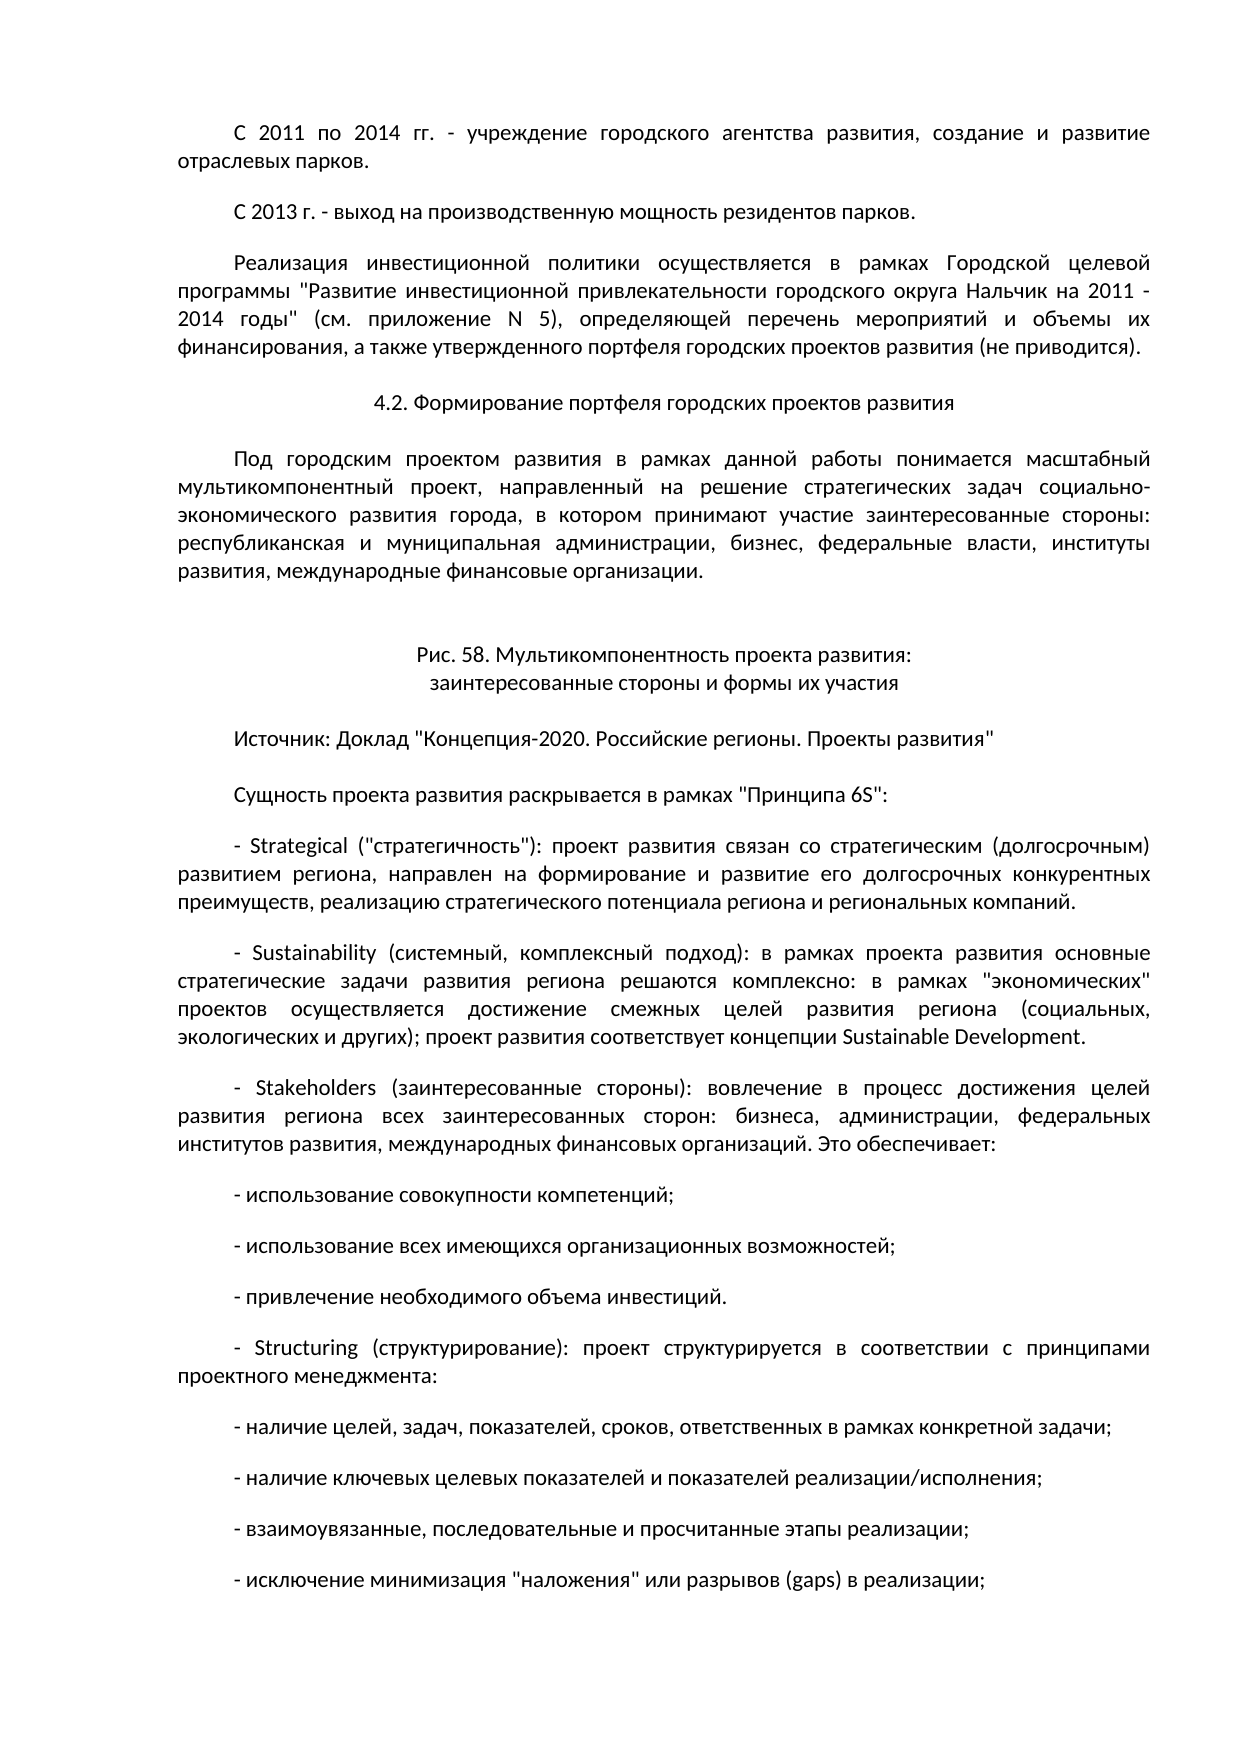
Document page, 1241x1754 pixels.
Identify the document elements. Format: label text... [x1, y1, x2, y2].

text 4.2. Формирование портфеля городских проектов развития [177, 388, 1152, 416]
text - взаимоувязанные, последовательные и просчитанные этапы реализации; [177, 1514, 1152, 1542]
text - привлечение необходимого объема инвестиций. [177, 1282, 1152, 1310]
text - Stakeholders (заинтересованные стороны): вовлечение в процесс достижения целей развития региона всех заинтересованных сторон: бизнеса, администрации, федеральных институтов развития, международных финансовых организаций. Это обеспечивает: [177, 1073, 1152, 1157]
text Сущность проекта развития раскрывается в рамках "Принципа 6S": [177, 780, 1152, 808]
text - наличие целей, задач, показателей, сроков, ответственных в рамках конкретной задачи; [177, 1412, 1152, 1440]
text - использование всех имеющихся организационных возможностей; [177, 1231, 1152, 1259]
text Под городским проектом развития в рамках данной работы понимается масштабный мультикомпонентный проект, направленный на решение стратегических задач социально-экономического развития города, в котором принимают участие заинтересованные стороны: республиканская и муниципальная администрации, бизнес, федеральные власти, институты развития, международные финансовые организации. [177, 444, 1152, 584]
text - Structuring (структурирование): проект структурируется в соответствии с принципами проектного менеджмента: [177, 1333, 1152, 1389]
text заинтересованные стороны и формы их участия [177, 668, 1152, 696]
text - наличие ключевых целевых показателей и показателей реализации/исполнения; [177, 1463, 1152, 1491]
text Источник: Доклад "Концепция-2020. Российские регионы. Проекты развития" [177, 724, 1152, 752]
text С 2013 г. - выход на производственную мощность резидентов парков. [177, 197, 1152, 225]
text - использование совокупности компетенций; [177, 1180, 1152, 1208]
text Реализация инвестиционной политики осуществляется в рамках Городской целевой программы "Развитие инвестиционной привлекательности городского округа Нальчик на 2011 - 2014 годы" (см. приложение N 5), определяющей перечень мероприятий и объемы их финансирования, а также утвержденного портфеля городских проектов развития (не приводится). [177, 248, 1152, 360]
text - исключение минимизация "наложения" или разрывов (gaps) в реализации; [177, 1565, 1152, 1593]
text Рис. 58. Мультикомпонентность проекта развития: [177, 640, 1152, 668]
text - Strategical ("стратегичность"): проект развития связан со стратегическим (долгосрочным) развитием региона, направлен на формирование и развитие его долгосрочных конкурентных преимуществ, реализацию стратегического потенциала региона и региональных компаний. [177, 831, 1152, 915]
text С 2011 по 2014 гг. - учреждение городского агентства развития, создание и развитие отраслевых парков. [177, 118, 1152, 174]
text - Sustainability (системный, комплексный подход): в рамках проекта развития основные стратегические задачи развития региона решаются комплексно: в рамках "экономических" проектов осуществляется достижение смежных целей развития региона (социальных, экологических и других); проект развития соответствует концепции Sustainable Development. [177, 938, 1152, 1050]
